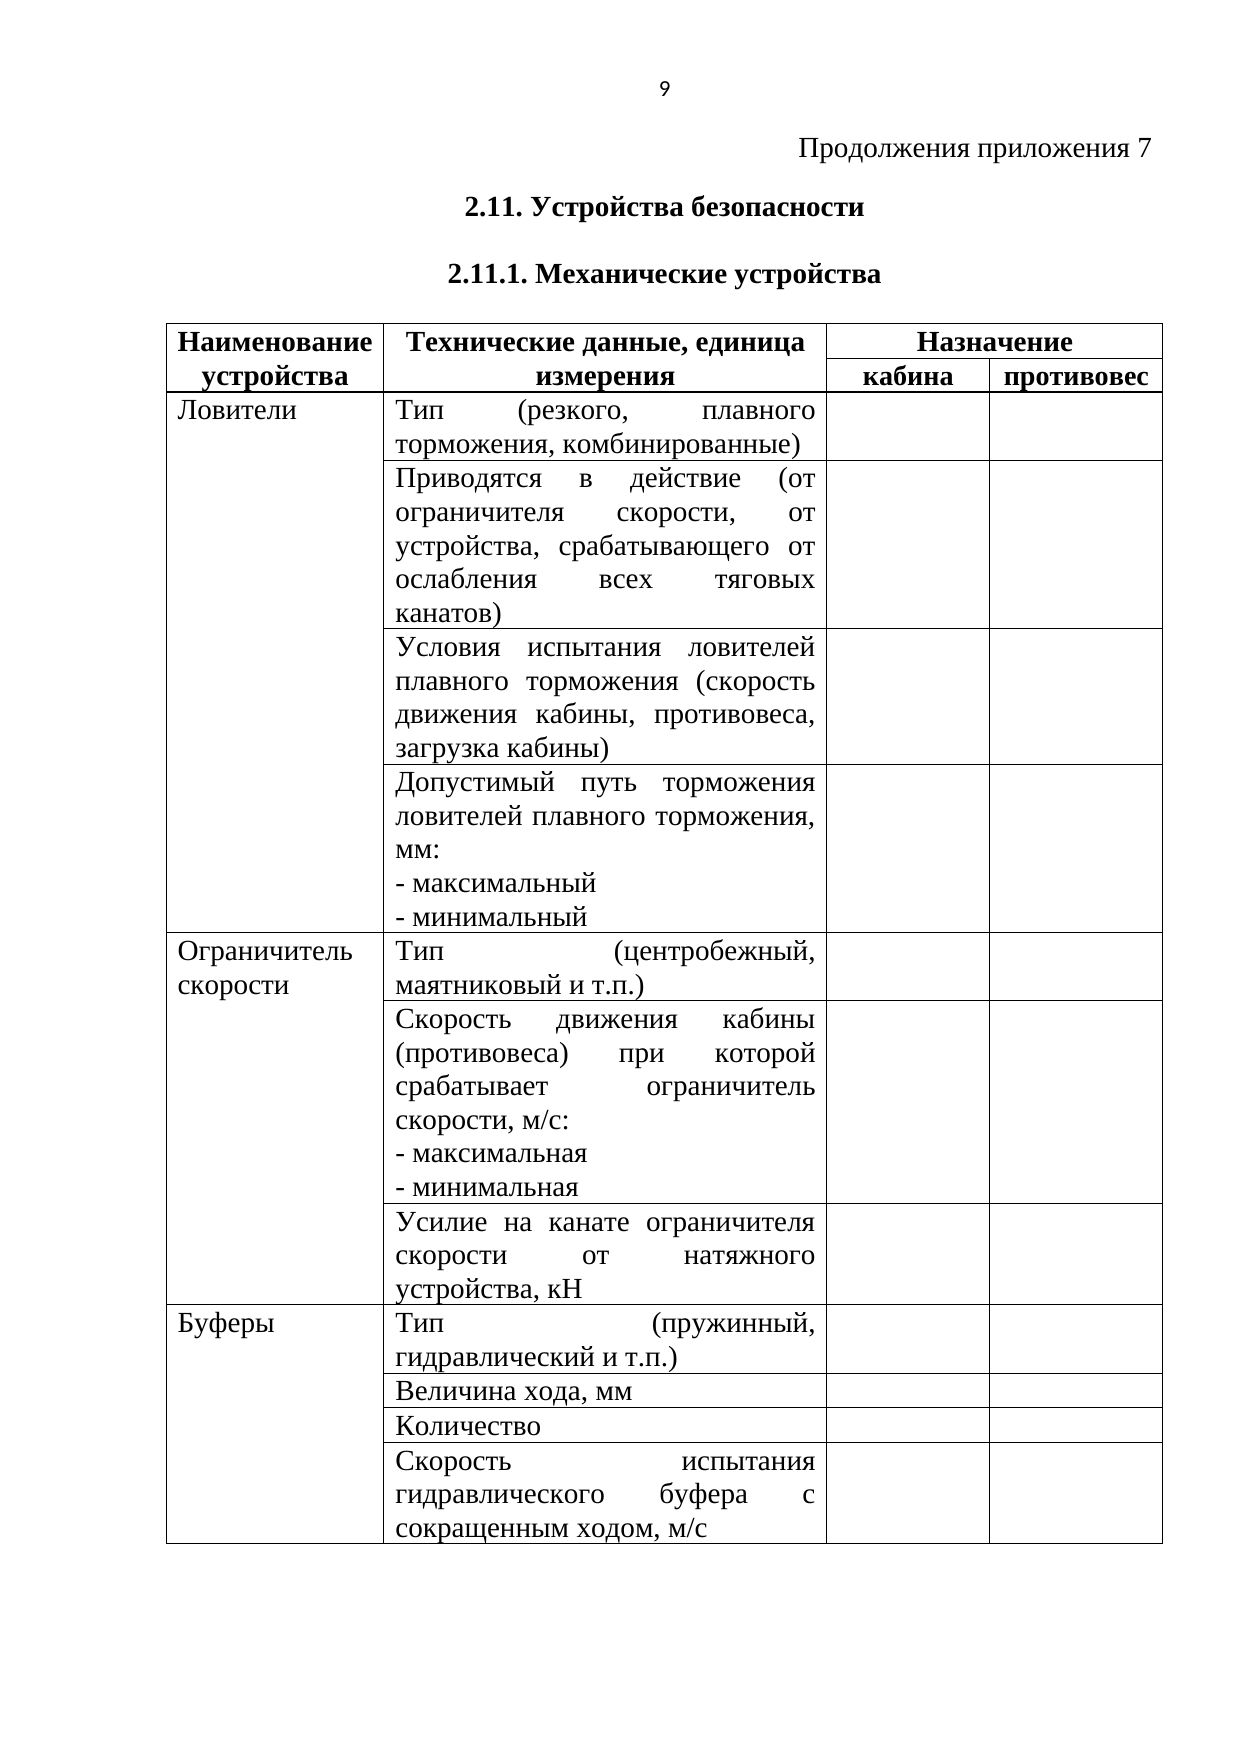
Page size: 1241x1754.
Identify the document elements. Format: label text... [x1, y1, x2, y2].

table_cell [990, 933, 1162, 1000]
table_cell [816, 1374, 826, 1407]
table_cell [990, 1374, 1162, 1407]
table_header Назначение [827, 324, 1162, 358]
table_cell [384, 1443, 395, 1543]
table_cell кабина [827, 359, 989, 391]
text 2.11. Устройства безопасности [177, 189, 1152, 223]
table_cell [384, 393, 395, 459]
table_cell [990, 1001, 1162, 1203]
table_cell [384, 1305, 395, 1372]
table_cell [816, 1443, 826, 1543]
table_cell Ловители [167, 393, 383, 932]
table_cell [827, 1374, 989, 1407]
table_cell [990, 1204, 1162, 1304]
table_cell [990, 1305, 1162, 1372]
table_cell [990, 461, 1162, 628]
table_cell [827, 461, 989, 628]
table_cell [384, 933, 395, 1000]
table_cell [827, 1204, 989, 1304]
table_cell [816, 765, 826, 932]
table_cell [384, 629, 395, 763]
table_cell [827, 393, 989, 459]
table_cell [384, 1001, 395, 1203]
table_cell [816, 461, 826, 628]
table_cell [827, 1408, 989, 1442]
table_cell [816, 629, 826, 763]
table_cell [827, 1305, 989, 1372]
table_cell [990, 1408, 1162, 1442]
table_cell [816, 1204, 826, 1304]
table_cell [827, 765, 989, 932]
table_cell Количество [384, 1408, 826, 1442]
table_cell Тип (центробежный, маятниковый и т.п.) [644, 933, 826, 1000]
table_cell [990, 765, 1162, 932]
table_cell Ограничитель скорости [167, 933, 383, 1304]
table_header Наименование устройства [167, 324, 383, 391]
table_cell противовес [990, 359, 1162, 391]
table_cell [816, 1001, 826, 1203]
text Продолжения приложения 7 [177, 130, 1152, 163]
table_cell [827, 629, 989, 763]
table_cell [827, 1443, 989, 1543]
table_cell [990, 393, 1162, 459]
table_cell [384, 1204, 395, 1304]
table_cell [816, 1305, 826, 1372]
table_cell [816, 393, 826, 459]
table_cell [990, 1443, 1162, 1543]
table_cell Буферы [167, 1305, 383, 1543]
table_cell [827, 1001, 989, 1203]
table_cell [827, 933, 989, 1000]
table_header Технические данные, единица измерения [384, 324, 826, 391]
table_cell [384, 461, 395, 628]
text 2.11.1. Механические устройства [177, 256, 1152, 290]
table_cell [990, 629, 1162, 763]
